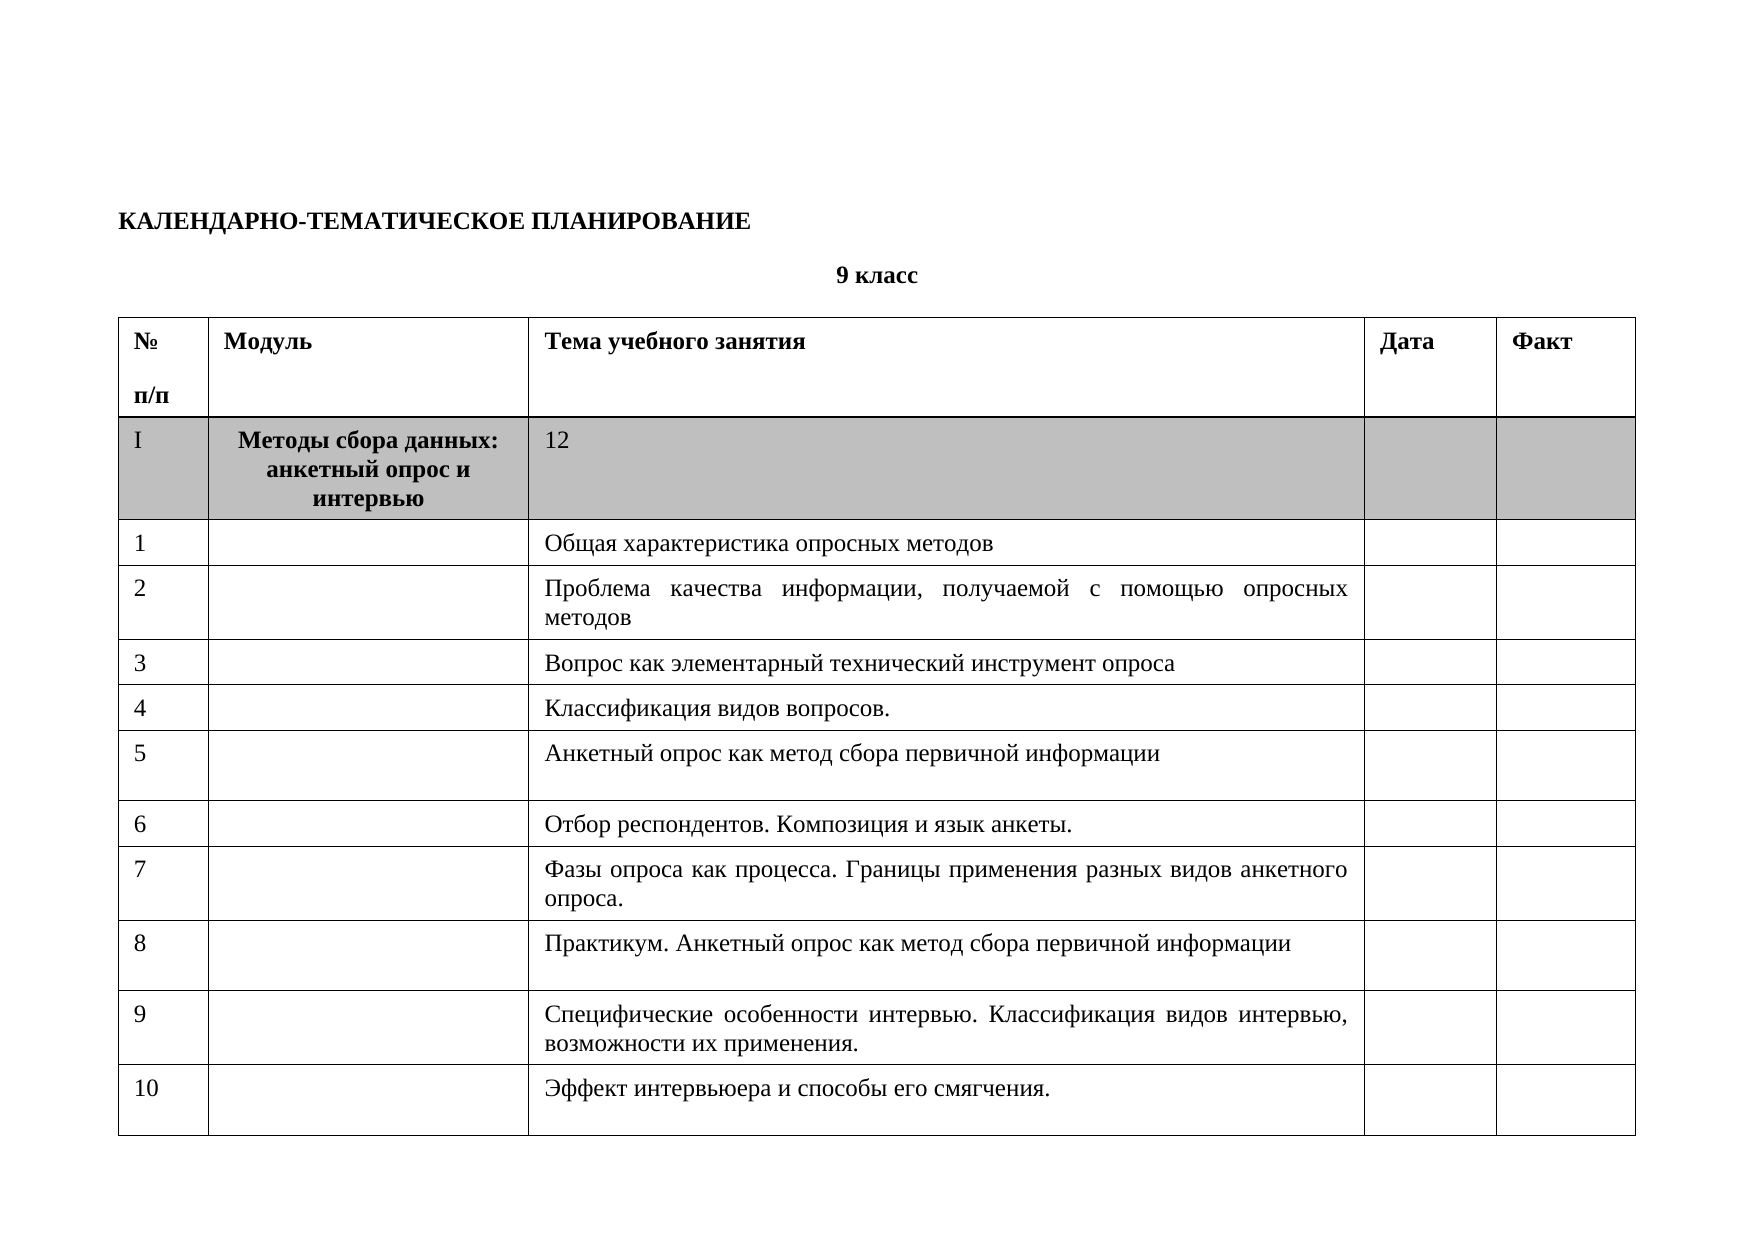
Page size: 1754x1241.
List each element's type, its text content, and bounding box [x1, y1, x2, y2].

table_cell [1497, 991, 1635, 1064]
table_cell [1365, 520, 1496, 565]
table_cell [209, 731, 528, 800]
table_cell 4 [119, 685, 208, 730]
table_cell [209, 801, 528, 846]
table_cell 5 [119, 731, 208, 800]
table_cell [1497, 418, 1635, 519]
table_header Модуль [209, 318, 528, 416]
table_cell [209, 991, 528, 1064]
table_cell Фазы опроса как процесса. Границы применения разных видов анкетного опроса. [529, 847, 1364, 920]
table_cell [209, 921, 528, 990]
table_cell Проблема качества информации, получаемой с помощью опросных методов [529, 566, 1364, 639]
table_cell [209, 640, 528, 684]
table_cell 12 [529, 418, 1364, 519]
table_cell [1497, 640, 1635, 684]
table_cell [1365, 418, 1496, 519]
table_cell 8 [119, 921, 208, 990]
table_cell [1497, 520, 1635, 565]
table_cell [1497, 847, 1635, 920]
table_cell Вопрос как элементарный технический инструмент опроса [529, 640, 1364, 684]
table_cell [1497, 1065, 1635, 1135]
table_cell [1497, 685, 1635, 730]
text 9 класс [118, 260, 1636, 288]
table_header Факт [1497, 318, 1635, 416]
table_cell 3 [119, 640, 208, 684]
table_cell Специфические особенности интервью. Классификация видов интервью, возможности их применения. [529, 991, 1364, 1064]
table_cell [1365, 640, 1496, 684]
table_cell 1 [119, 520, 208, 565]
table_header Тема учебного занятия [529, 318, 1364, 416]
table_cell [1365, 685, 1496, 730]
table_header Дата [1365, 318, 1496, 416]
table_cell [1365, 566, 1496, 639]
table_cell [1497, 921, 1635, 990]
table_cell Классификация видов вопросов. [529, 685, 1364, 730]
table_cell [1365, 801, 1496, 846]
table_cell Эффект интервьюера и способы его смягчения. [529, 1065, 1364, 1135]
table_cell [1497, 731, 1635, 800]
table_cell [1365, 731, 1496, 800]
table_cell [1365, 991, 1496, 1064]
table_cell Отбор респондентов. Композиция и язык анкеты. [529, 801, 1364, 846]
table_cell [1497, 566, 1635, 639]
table_cell 2 [119, 566, 208, 639]
table_cell Общая характеристика опросных методов [529, 520, 1364, 565]
table_cell [1365, 847, 1496, 920]
table_header № п/п [119, 318, 208, 416]
table_cell [209, 847, 528, 920]
table_cell Методы сбора данных: анкетный опрос и интервью [209, 418, 528, 519]
table_cell [1365, 1065, 1496, 1135]
table_cell [209, 566, 528, 639]
table_cell 9 [119, 991, 208, 1064]
text КАЛЕНДАРНО-ТЕМАТИЧЕСКОЕ ПЛАНИРОВАНИЕ [118, 206, 1636, 235]
table_cell Анкетный опрос как метод сбора первичной информации [529, 731, 1364, 800]
table_cell [209, 1065, 528, 1135]
table_cell [1365, 921, 1496, 990]
table_cell [209, 685, 528, 730]
table_cell [209, 520, 528, 565]
table_cell 6 [119, 801, 208, 846]
table_cell 7 [119, 847, 208, 920]
table_cell 10 [119, 1065, 208, 1135]
table_cell [1497, 801, 1635, 846]
table_cell I [119, 418, 208, 519]
table_cell Практикум. Анкетный опрос как метод сбора первичной информации [529, 921, 1364, 990]
